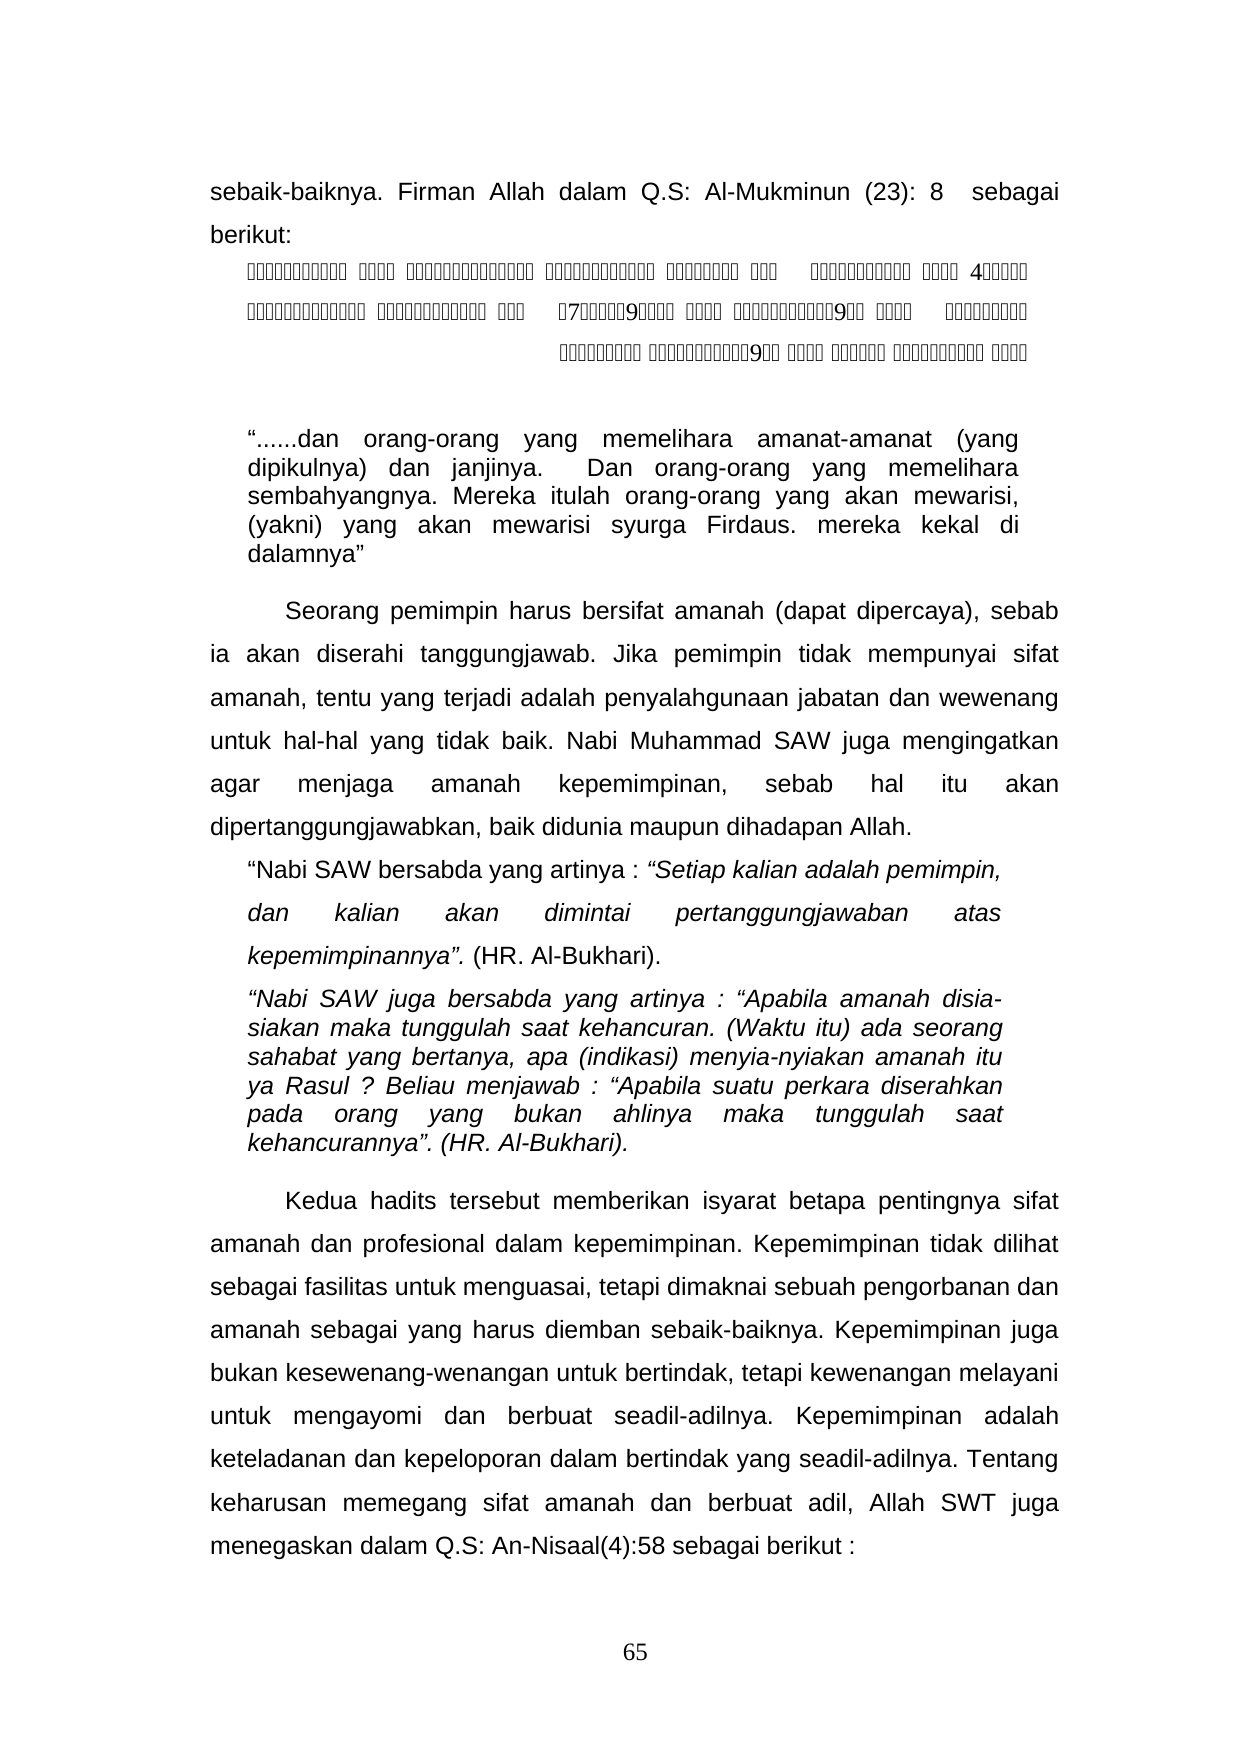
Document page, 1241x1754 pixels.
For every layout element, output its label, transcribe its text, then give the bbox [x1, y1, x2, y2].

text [210, 177, 1060, 378]
text “......dan orang-orang yang memelihara amanat-amanat (yang dipikulnya) dan janjinya. Dan orang-orang yang memelihara sembahyangnya. Mereka itulah orang-orang yang akan mewarisi, (yakni) yang akan mewarisi syurga Firdaus. mereka kekal di dalamnya” [247, 553, 1020, 697]
text “Nabi SAW juga bersabda yang artinya : “Apabila amanah disia-siakan maka tunggulah saat kehancuran. (Waktu itu) ada seorang sahabat yang bertanya, apa (indikasi) menyia-nyiakan amanah itu ya Rasul ? Beliau menjawab : “Apabila suatu perkara diserahkan pada orang yang bukan ahlinya maka tunggulah saat kehancurannya”. (HR. Al-Bukhari). [247, 1114, 1004, 1286]
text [210, 1315, 1060, 1603]
text Seorang pemimpin harus bersifat amanah (dapat dipercaya), sebab ia akan diserahi tanggungjawab. Jika pemimpin tidak mempunyai sifat amanah, tentu yang terjadi adalah penyalahgunaan jabatan dan wewenang untuk hal-hal yang tidak baik. Nabi Muhammad SAW juga mengingatkan agar menjaga amanah kepemimpinan, sebab hal itu akan dipertanggungjawabkan, baik didunia maupun dihadapan Allah. [210, 726, 1060, 970]
text “Nabi SAW bersabda yang artinya : “Setiap kalian adalah pemimpin, dan kalian akan dimintai pertanggungjawaban atas kepemimpinannya”. (HR. Al-Bukhari). [247, 984, 1002, 1099]
